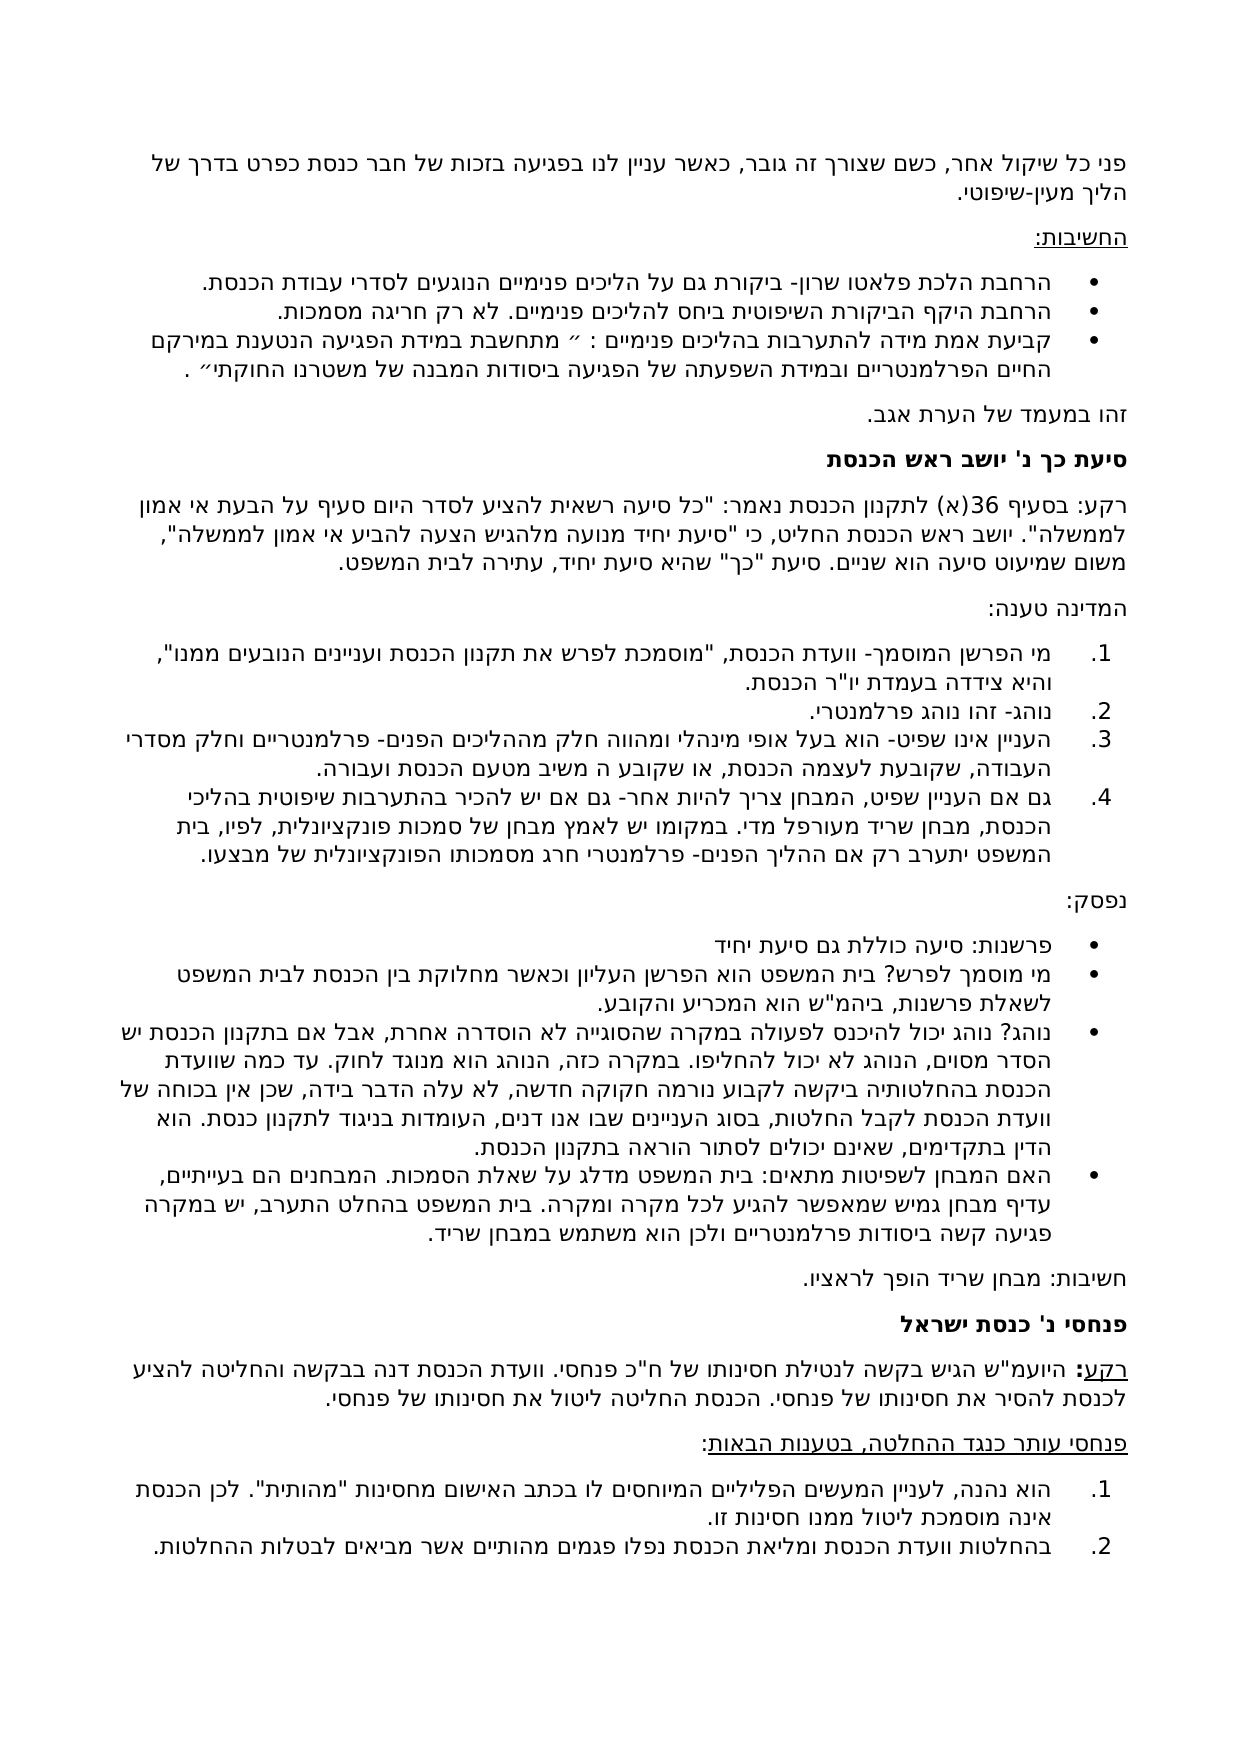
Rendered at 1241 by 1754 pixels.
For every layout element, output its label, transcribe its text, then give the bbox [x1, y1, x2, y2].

list מי הפרשן המוסמך- וועדת הכנסת, "מוסמכת לפרש את תקנון הכנסת ועניינים הנובעים ממנו", והיא צידדה בעמדת יו"ר הכנסת. [112, 640, 1090, 696]
text פנחסי נ' כנסת ישראל [112, 1311, 1128, 1337]
list קביעת אמת מידה להתערבות בהליכים פנימיים : ״ מתחשבת במידת הפגיעה הנטענת במירקם החיים הפרלמנטריים ובמידת השפעתה של הפגיעה ביסודות המבנה של משטרנו החוקתי״ . [112, 327, 1090, 382]
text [112, 150, 1128, 205]
text המדינה טענה: [112, 595, 1128, 622]
list בהחלטות וועדת הכנסת ומליאת הכנסת נפלו פגמים מהותיים אשר מביאים לבטלות ההחלטות. [112, 1533, 1090, 1560]
list הוא נהנה, לעניין המעשים הפליליים המיוחסים לו בכתב האישום מחסינות "מהותית". לכן הכנסת אינה מוסמכת ליטול ממנו חסינות זו. [112, 1476, 1090, 1531]
text חשיבות: מבחן שריד הופך לראציו. [112, 1265, 1128, 1292]
list פרשנות: סיעה כוללת גם סיעת יחיד [112, 932, 1090, 959]
list הרחבת היקף הביקורת השיפוטית ביחס להליכים פנימיים. לא רק חריגה מסמכות. [112, 298, 1090, 325]
text רקע: היועמ"ש הגיש בקשה לנטילת חסינותו של ח"כ פנחסי. וועדת הכנסת דנה בבקשה והחליטה להציע לכנסת להסיר את חסינותו של פנחסי. הכנסת החליטה ליטול את חסינותו של פנחסי. [112, 1356, 1128, 1412]
list מי מוסמך לפרש? בית המשפט הוא הפרשן העליון וכאשר מחלוקת בין הכנסת לבית המשפט לשאלת פרשנות, ביהמ"ש הוא המכריע והקובע. [112, 961, 1090, 1017]
text זהו במעמד של הערת אגב. [112, 401, 1128, 428]
list העניין אינו שפיט- הוא בעל אופי מינהלי ומהווה חלק מההליכים הפנים- פרלמנטריים וחלק מסדרי העבודה, שקובעת לעצמה הכנסת, או שקובע ה משיב מטעם הכנסת ועבורה. [112, 727, 1090, 782]
list האם המבחן לשפיטות מתאים: בית המשפט מדלג על שאלת הסמכות. המבחנים הם בעייתיים, עדיף מבחן גמיש שמאפשר להגיע לכל מקרה ומקרה. בית המשפט בהחלט התערב, יש במקרה פגיעה קשה ביסודות פרלמנטריים ולכן הוא משתמש במבחן שריד. [112, 1162, 1090, 1247]
list נוהג- זהו נוהג פרלמנטרי. [112, 698, 1090, 724]
list הרחבת הלכת פלאטו שרון- ביקורת גם על הליכים פנימיים הנוגעים לסדרי עבודת הכנסת. [112, 269, 1090, 296]
text רקע: בסעיף 36(א) לתקנון הכנסת נאמר: "כל סיעה רשאית להציע לסדר היום סעיף על הבעת אי אמון לממשלה". יושב ראש הכנסת החליט, כי "סיעת יחיד מנועה מלהגיש הצעה להביע אי אמון לממשלה", משום שמיעוט סיעה הוא שניים. סיעת "כך" שהיא סיעת יחיד, עתירה לבית המשפט. [112, 492, 1128, 576]
text סיעת כך נ' יושב ראש הכנסת [112, 447, 1128, 473]
list גם אם העניין שפיט, המבחן צריך להיות אחר- גם אם יש להכיר בהתערבות שיפוטית בהליכי הכנסת, מבחן שריד מעורפל מדי. במקומו יש לאמץ מבחן של סמכות פונקציונלית, לפיו, בית המשפט יתערב רק אם ההליך הפנים- פרלמנטרי חרג מסמכותו הפונקציונלית של מבצעו. [112, 784, 1090, 868]
text החשיבות: [112, 224, 1128, 251]
list נוהג? נוהג יכול להיכנס לפעולה במקרה שהסוגייה לא הוסדרה אחרת, אבל אם בתקנון הכנסת יש הסדר מסוים, הנוהג לא יכול להחליפו. במקרה כזה, הנוהג הוא מנוגד לחוק. עד כמה שוועדת הכנסת בהחלטותיה ביקשה לקבוע נורמה חקוקה חדשה, לא עלה הדבר בידה, שכן אין בכוחה של וועדת הכנסת לקבל החלטות, בסוג העניינים שבו אנו דנים, העומדות בניגוד לתקנון כנסת. הוא הדין בתקדימים, שאינם יכולים לסתור הוראה בתקנון הכנסת. [112, 1019, 1090, 1160]
text פנחסי עותר כנגד ההחלטה, בטענות הבאות: [112, 1430, 1128, 1457]
text נפסק: [112, 887, 1128, 914]
